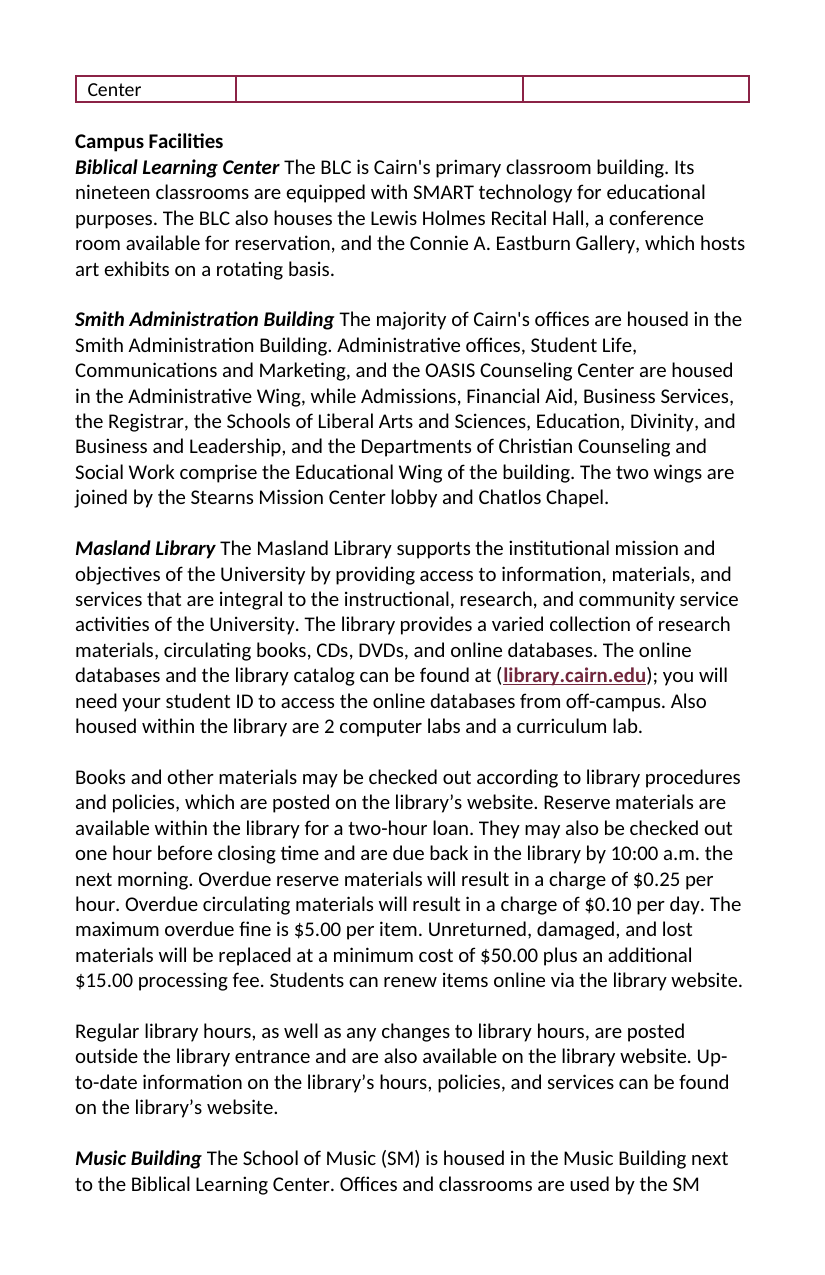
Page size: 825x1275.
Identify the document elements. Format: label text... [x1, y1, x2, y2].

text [75, 1145, 750, 1196]
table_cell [237, 77, 522, 101]
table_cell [524, 77, 748, 101]
text Masland Library The Masland Library supports the institutional mission and objectives of the University by providing access to information, materials, and services that are integral to the instructional, research, and community service activities of the University. The library provides a varied collection of research materials, circulating books, CDs, DVDs, and online databases. The online databases and the library catalog can be found at (library.cairn.edu); you will need your student ID to access the online databases from off-campus. Also housed within the library are 2 computer labs and a curriculum lab. Books and other materials may be checked out according to library procedures and policies, which are posted on the library’s website. Reserve materials are available within the library for a two-hour loan. They may also be checked out one hour before closing time and are due back in the library by 10:00 a.m. the next morning. Overdue reserve materials will result in a charge of $0.25 per hour. Overdue circulating materials will result in a charge of $0.10 per day. The maximum overdue fine is $5.00 per item. Unreturned, damaged, and lost materials will be replaced at a minimum cost of $50.00 plus an additional $15.00 processing fee. Students can renew items online via the library website. Regular library hours, as well as any changes to library hours, are posted outside the library entrance and are also available on the library website. Up-to-date information on the library’s hours, policies, and services can be found on the library’s website. [75, 535, 750, 1120]
text Campus Facilities [75, 129, 750, 154]
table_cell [77, 77, 235, 101]
text Smith Administration Building The majority of Cairn's offices are housed in the Smith Administration Building. Administrative offices, Student Life, Communications and Marketing, and the OASIS Counseling Center are housed in the Administrative Wing, while Admissions, Financial Aid, Business Services, the Registrar, the Schools of Liberal Arts and Sciences, Education, Divinity, and Business and Leadership, and the Departments of Christian Counseling and Social Work comprise the Educational Wing of the building. The two wings are joined by the Stearns Mission Center lobby and Chatlos Chapel. [75, 307, 750, 510]
text Biblical Learning Center The BLC is Cairn's primary classroom building. Its nineteen classrooms are equipped with SMART technology for educational purposes. The BLC also houses the Lewis Holmes Recital Hall, a conference room available for reservation, and the Connie A. Eastburn Gallery, which hosts art exhibits on a rotating basis. [75, 154, 750, 281]
